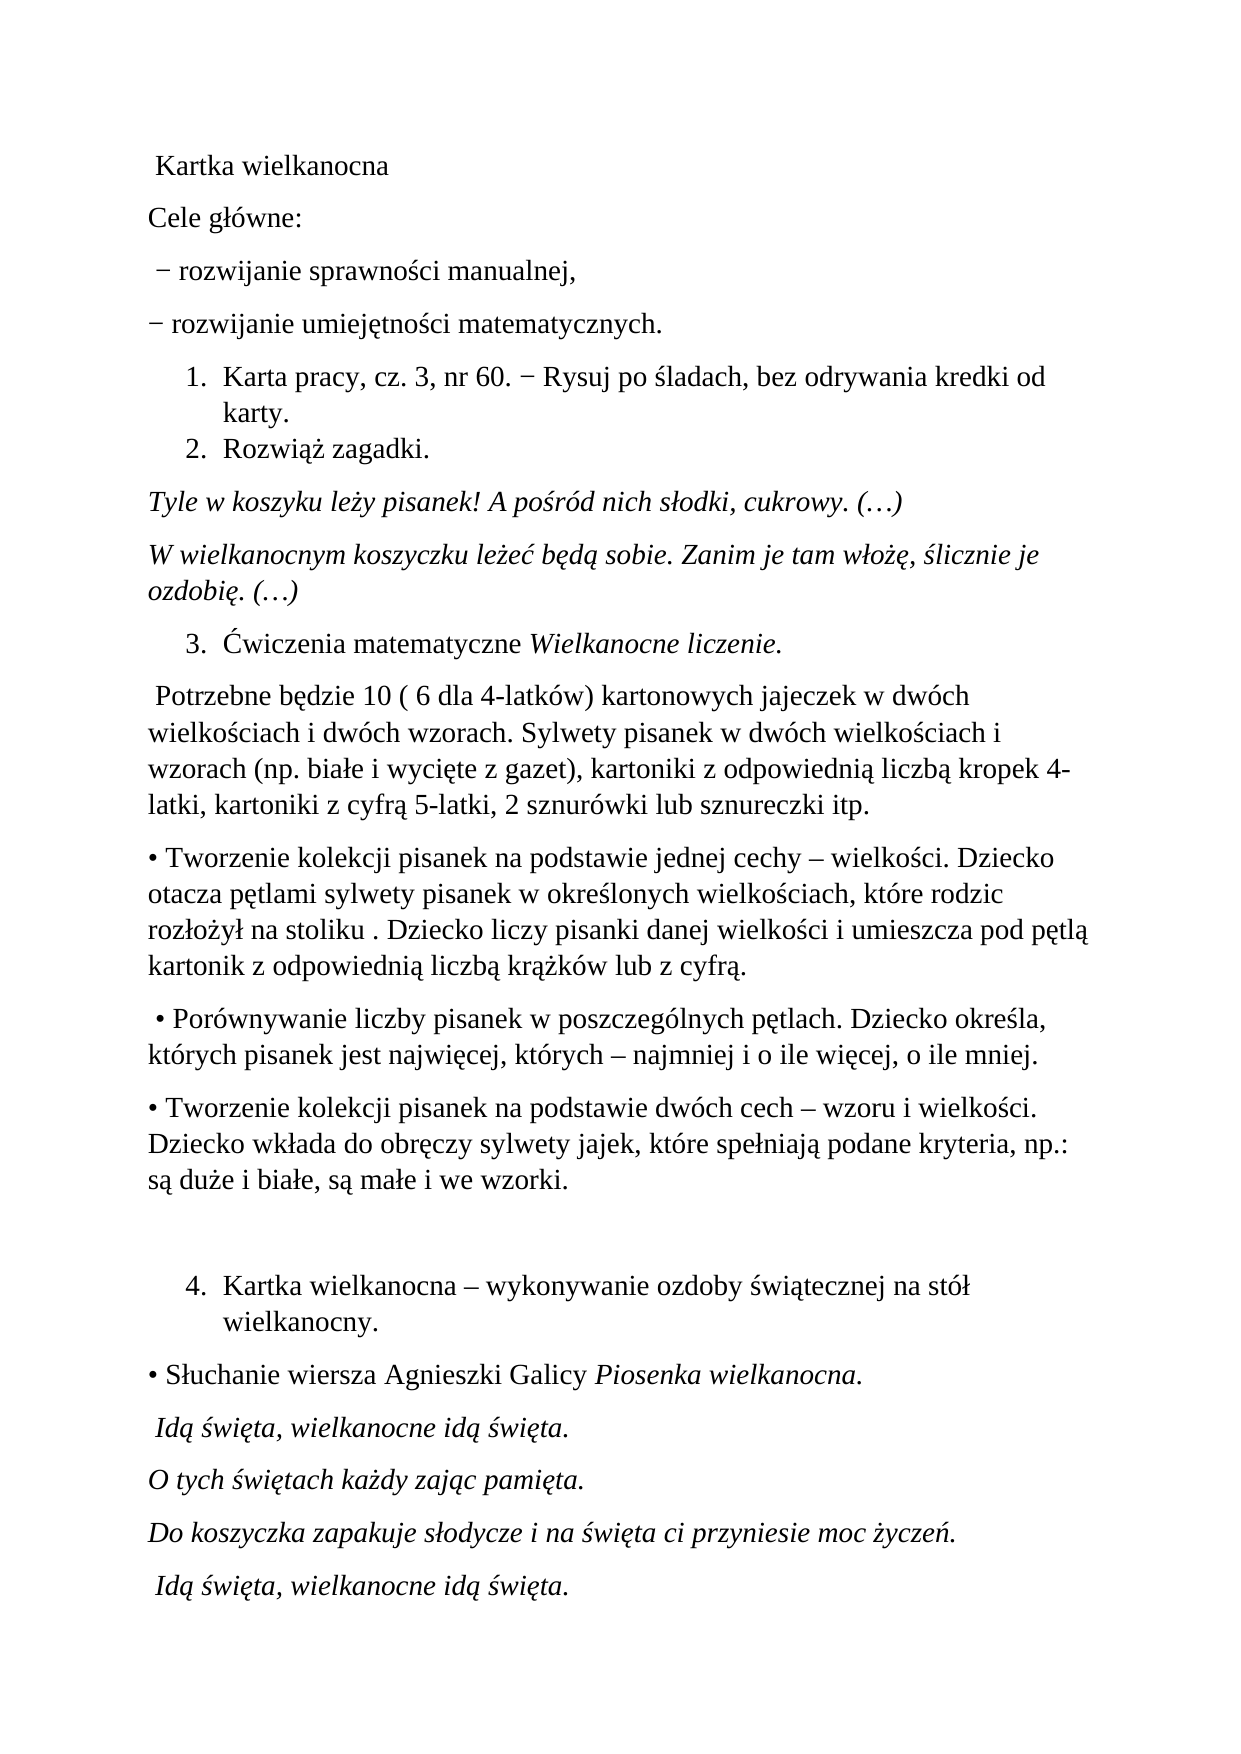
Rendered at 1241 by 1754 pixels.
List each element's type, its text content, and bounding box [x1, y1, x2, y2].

text O tych świętach każdy zając pamięta. [148, 1462, 1093, 1496]
text Do koszyczka zapakuje słodycze i na święta ci przyniesie moc życzeń. [148, 1515, 1093, 1549]
text Kartka wielkanocna [148, 148, 1093, 181]
text • Tworzenie kolekcji pisanek na podstawie dwóch cech – wzoru i wielkości. Dziecko wkłada do obręczy sylwety jajek, które spełniają podane kryteria, np.: są duże i białe, są małe i we wzorki. [148, 1090, 1093, 1196]
text Potrzebne będzie 10 ( 6 dla 4-latków) kartonowych jajeczek w dwóch wielkościach i dwóch wzorach. Sylwety pisanek w dwóch wielkościach i wzorach (np. białe i wycięte z gazet), kartoniki z odpowiednią liczbą kropek 4-latki, kartoniki z cyfrą 5-latki, 2 sznurówki lub sznureczki itp. [148, 678, 1093, 821]
text Idą święta, wielkanocne idą święta. [148, 1410, 1093, 1443]
list Kartka wielkanocna – wykonywanie ozdoby świątecznej na stół wielkanocny. [185, 1268, 1093, 1338]
list Ćwiczenia matematyczne Wielkanocne liczenie. [185, 626, 1093, 659]
text • Tworzenie kolekcji pisanek na podstawie jednej cechy – wielkości. Dziecko otacza pętlami sylwety pisanek w określonych wielkościach, które rodzic rozłożył na stoliku . Dziecko liczy pisanki danej wielkości i umieszcza pod pętlą kartonik z odpowiednią liczbą krążków lub z cyfrą. [148, 840, 1093, 982]
text − rozwijanie sprawności manualnej, [148, 253, 1093, 287]
text − rozwijanie umiejętności matematycznych. [148, 306, 1093, 339]
text • Słuchanie wiersza Agnieszki Galicy Piosenka wielkanocna. [148, 1357, 1093, 1390]
text Cele główne: [148, 200, 1093, 234]
text Idą święta, wielkanocne idą święta. [148, 1568, 1093, 1602]
text Tyle w koszyku leży pisanek! A pośród nich słodki, cukrowy. (…) [148, 484, 1093, 517]
text • Porównywanie liczby pisanek w poszczególnych pętlach. Dziecko określa, których pisanek jest najwięcej, których – najmniej i o ile więcej, o ile mniej. [148, 1001, 1093, 1071]
list Rozwiąż zagadki. [185, 431, 1093, 465]
text W wielkanocnym koszyczku leżeć będą sobie. Zanim je tam włożę, ślicznie je ozdobię. (…) [148, 537, 1093, 606]
list Karta pracy, cz. 3, nr 60. − Rysuj po śladach, bez odrywania kredki od karty. [185, 359, 1093, 428]
